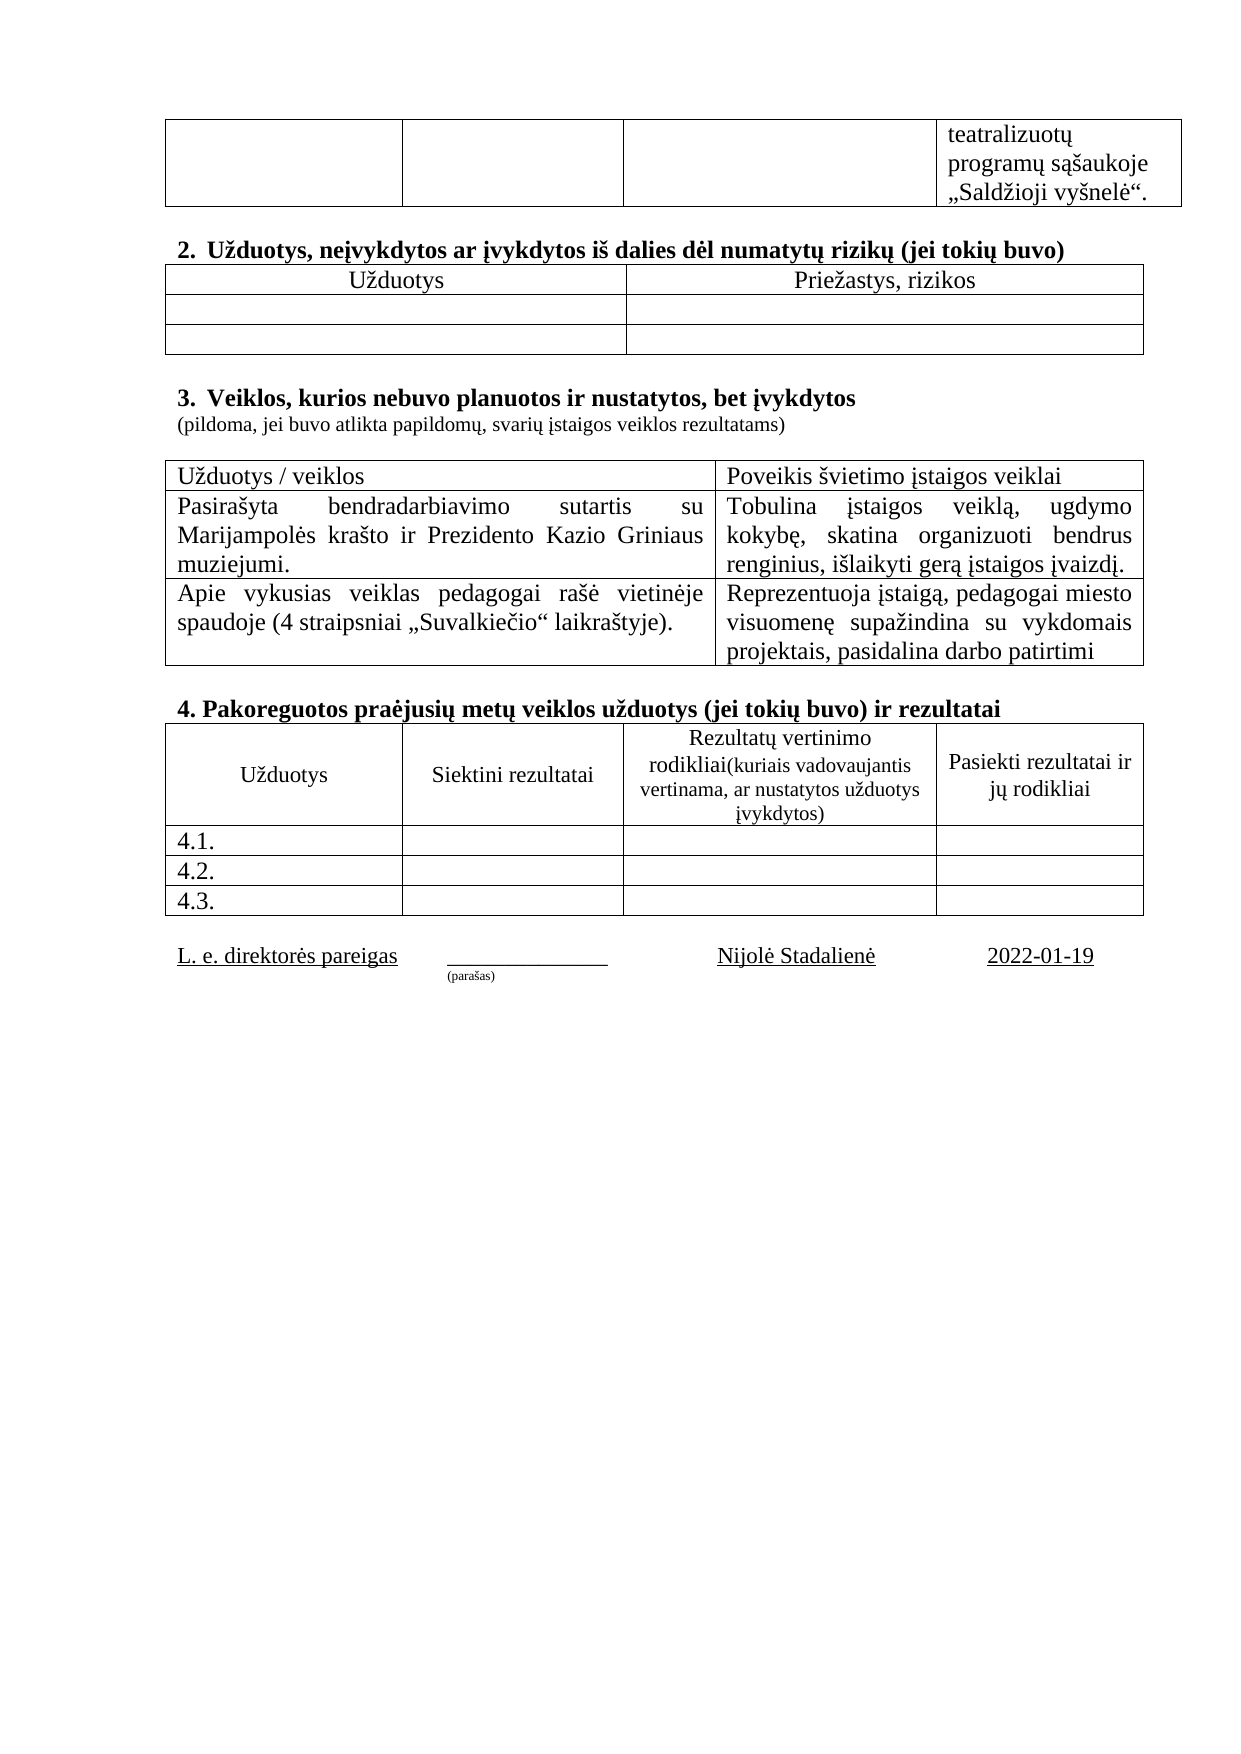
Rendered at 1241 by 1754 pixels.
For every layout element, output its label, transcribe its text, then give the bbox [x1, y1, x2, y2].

table_cell [627, 295, 1143, 324]
table_cell Tobulina įstaigos veiklą, ugdymo kokybę, skatina organizuoti bendrus renginius, išlaikyti gerą įstaigos įvaizdį. [716, 491, 1143, 577]
table_cell [403, 856, 623, 885]
table_cell [937, 826, 1143, 855]
text 2. Užduotys, neįvykdytos ar įvykdytos iš dalies dėl numatytų rizikų (jei tokių buvo) [177, 236, 1182, 264]
table_cell [166, 295, 626, 324]
table_cell [403, 826, 623, 855]
table_header Rezultatų vertinimo rodikliai(kuriais vadovaujantis vertinama, ar nustatytos užduotys įvykdytos) [624, 724, 936, 825]
table_header Priežastys, rizikos [627, 265, 1143, 294]
table_cell 4.2. [166, 856, 402, 885]
table_cell [166, 325, 626, 354]
table_header Užduotys [166, 265, 626, 294]
table_header Pasiekti rezultatai ir jų rodikliai [937, 724, 1143, 825]
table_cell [166, 120, 402, 206]
table_cell [624, 886, 936, 914]
table_cell [403, 886, 623, 914]
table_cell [403, 120, 623, 206]
table_cell [624, 826, 936, 855]
table_header Siektini rezultatai [403, 724, 623, 825]
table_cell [624, 120, 936, 206]
table_cell Pasirašyta bendradarbiavimo sutartis su Marijampolės krašto ir Prezidento Kazio Griniaus muziejumi. [166, 491, 715, 577]
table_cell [937, 120, 1181, 206]
table_cell 4.3. [166, 886, 402, 914]
table_cell 4.1. [166, 826, 402, 855]
text 3. Veiklos, kurios nebuvo planuotos ir nustatytos, bet įvykdytos [177, 383, 1182, 412]
table_cell [937, 886, 1143, 914]
table_cell Reprezentuoja įstaigą, pedagogai miesto visuomenę supažindina su vykdomais projektais, pasidalina darbo patirtimi [716, 579, 1143, 665]
table_cell [624, 856, 936, 885]
table_cell Apie vykusias veiklas pedagogai rašė vietinėje spaudoje (4 straipsniai „Suvalkiečio“ laikraštyje). [166, 579, 715, 665]
text (parašas) [312, 968, 1182, 995]
table_header Užduotys [166, 724, 402, 825]
table_header Užduotys / veiklos [166, 461, 715, 490]
table_cell [627, 325, 1143, 354]
text (pildoma, jei buvo atlikta papildomų, svarių įstaigos veiklos rezultatams) [177, 412, 1182, 436]
text 4. Pakoreguotos praėjusių metų veiklos užduotys (jei tokių buvo) ir rezultatai [177, 694, 1182, 723]
text L. e. direktorės pareigas ______________ Nijolė Stadalienė 2022-01-19 [177, 942, 1182, 968]
table_cell [937, 856, 1143, 885]
table_header Poveikis švietimo įstaigos veiklai [716, 461, 1143, 490]
